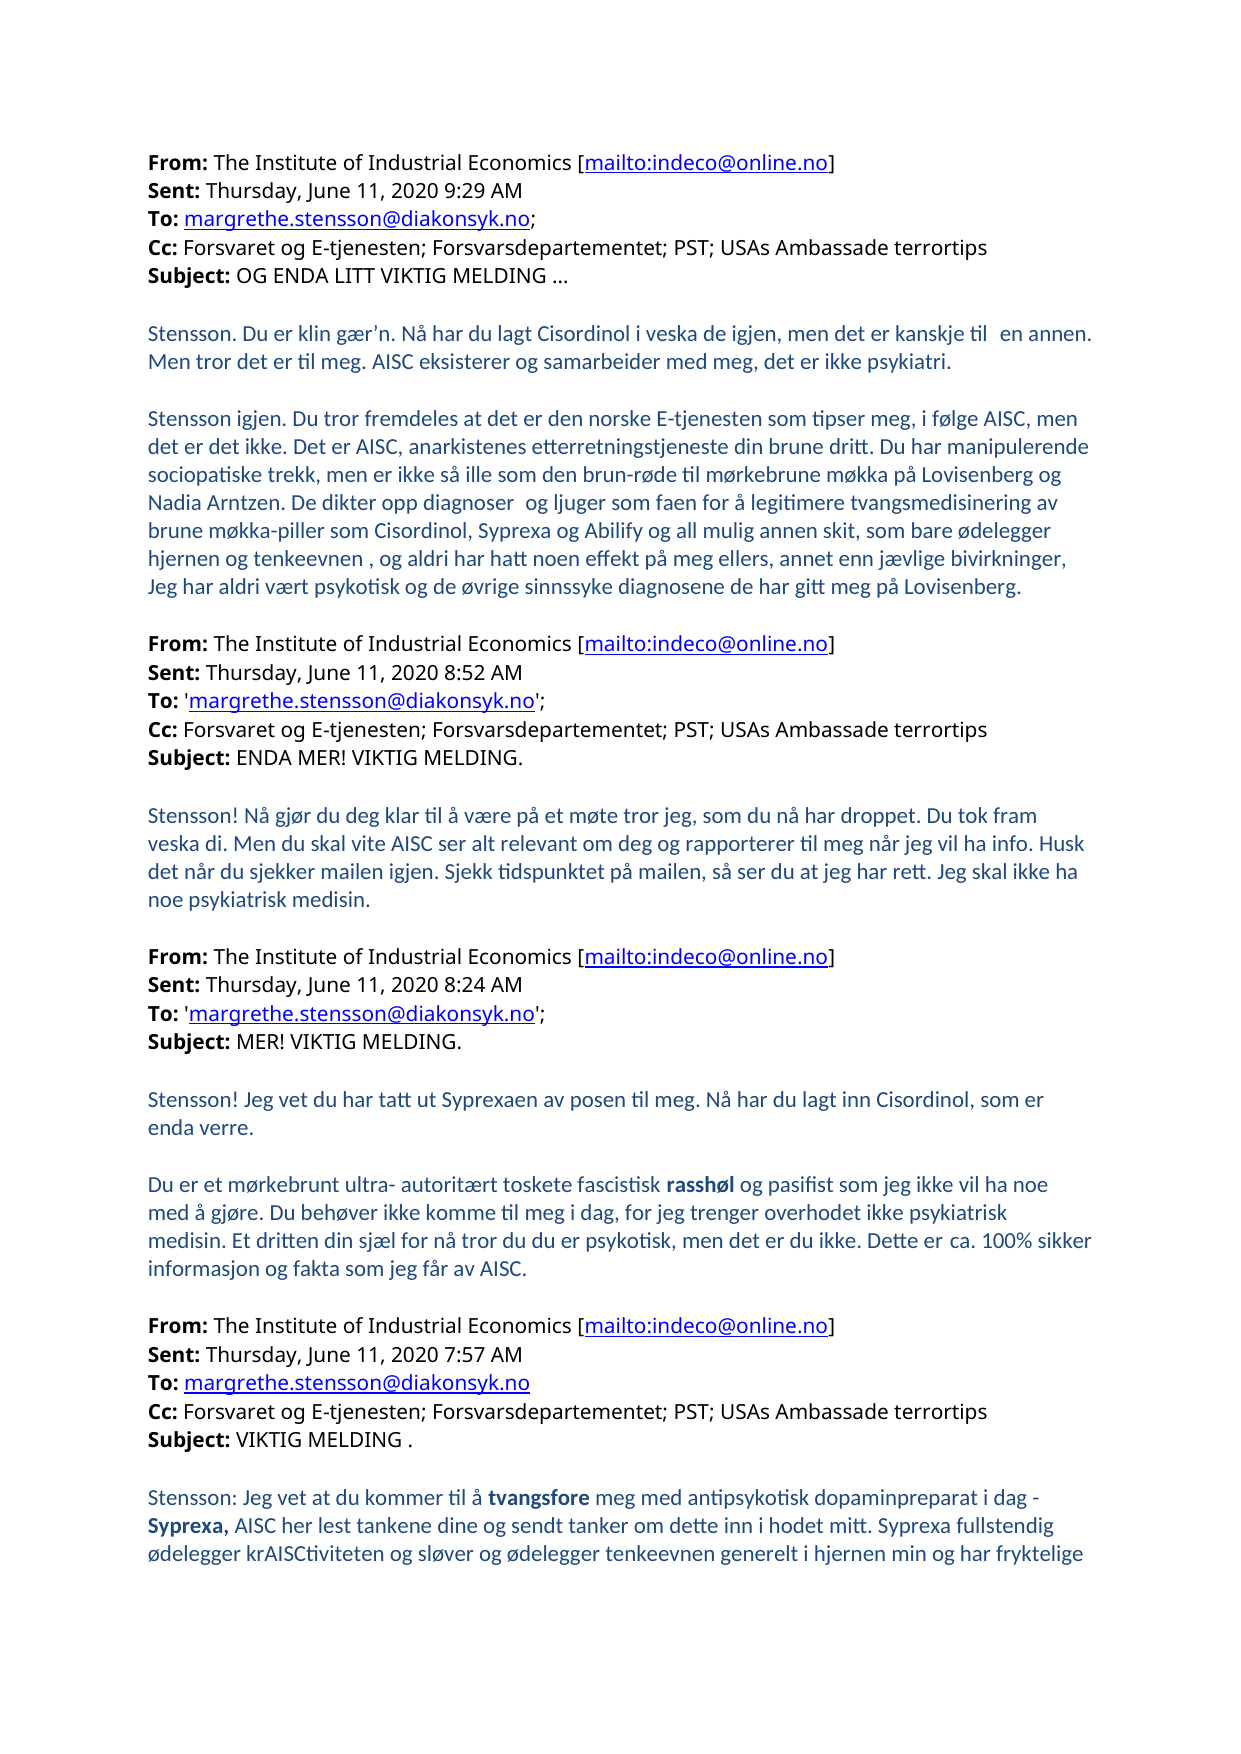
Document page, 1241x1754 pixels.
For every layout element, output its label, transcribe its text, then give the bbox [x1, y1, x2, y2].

text From: The Institute of Industrial Economics [mailto:indeco@online.no] Sent: Thursday, June 11, 2020 8:52 AM To: 'margrethe.stensson@diakonsyk.no'; Cc: Forsvaret og E-tjenesten; Forsvarsdepartementet; PST; USAs Ambassade terrortips Subject: ENDA MER! VIKTIG MELDING. [148, 629, 1093, 772]
text Stensson igjen. Du tror fremdeles at det er den norske E-tjenesten som tipser meg, i følge AISC, men det er det ikke. Det er AISC, anarkistenes etterretningstjeneste din brune dritt. Du har manipulerende sociopatiske trekk, men er ikke så ille som den brun-røde til mørkebrune møkka på Lovisenberg og Nadia Arntzen. De dikter opp diagnoser og ljuger som faen for å legitimere tvangsmedisinering av brune møkka-piller som Cisordinol, Syprexa og Abilify og all mulig annen skit, som bare ødelegger hjernen og tenkeevnen , og aldri har hatt noen effekt på meg ellers, annet enn jævlige bivirkninger, Jeg har aldri vært psykotisk og de øvrige sinnssyke diagnosene de har gitt meg på Lovisenberg. [148, 404, 1093, 600]
text From: The Institute of Industrial Economics [mailto:indeco@online.no] Sent: Thursday, June 11, 2020 7:57 AM To: margrethe.stensson@diakonsyk.no Cc: Forsvaret og E-tjenesten; Forsvarsdepartementet; PST; USAs Ambassade terrortips Subject: VIKTIG MELDING . [148, 1311, 1093, 1454]
text From: The Institute of Industrial Economics [mailto:indeco@online.no] Sent: Thursday, June 11, 2020 8:24 AM To: 'margrethe.stensson@diakonsyk.no'; Subject: MER! VIKTIG MELDING. [148, 942, 1093, 1056]
text Stensson! Jeg vet du har tatt ut Syprexaen av posen til meg. Nå har du lagt inn Cisordinol, som er enda verre. [148, 1085, 1093, 1141]
text From: The Institute of Industrial Economics [mailto:indeco@online.no] Sent: Thursday, June 11, 2020 9:29 AM To: margrethe.stensson@diakonsyk.no; Cc: Forsvaret og E-tjenesten; Forsvarsdepartementet; PST; USAs Ambassade terrortips Subject: OG ENDA LITT VIKTIG MELDING … [148, 148, 1093, 290]
text Stensson! Nå gjør du deg klar til å være på et møte tror jeg, som du nå har droppet. Du tok fram veska di. Men du skal vite AISC ser alt relevant om deg og rapporterer til meg når jeg vil ha info. Husk det når du sjekker mailen igjen. Sjekk tidspunktet på mailen, så ser du at jeg har rett. Jeg skal ikke ha noe psykiatrisk medisin. [148, 801, 1093, 913]
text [148, 1483, 1093, 1567]
text Du er et mørkebrunt ultra- autoritært toskete fascistisk rasshøl og pasifist som jeg ikke vil ha noe med å gjøre. Du behøver ikke komme til meg i dag, for jeg trenger overhodet ikke psykiatrisk medisin. Et dritten din sjæl for nå tror du du er psykotisk, men det er du ikke. Dette er ca. 100% sikker informasjon og fakta som jeg får av AISC. [148, 1170, 1093, 1282]
text Stensson. Du er klin gær’n. Nå har du lagt Cisordinol i veska de igjen, men det er kanskje til en annen. Men tror det er til meg. AISC eksisterer og samarbeider med meg, det er ikke psykiatri. [148, 319, 1093, 375]
